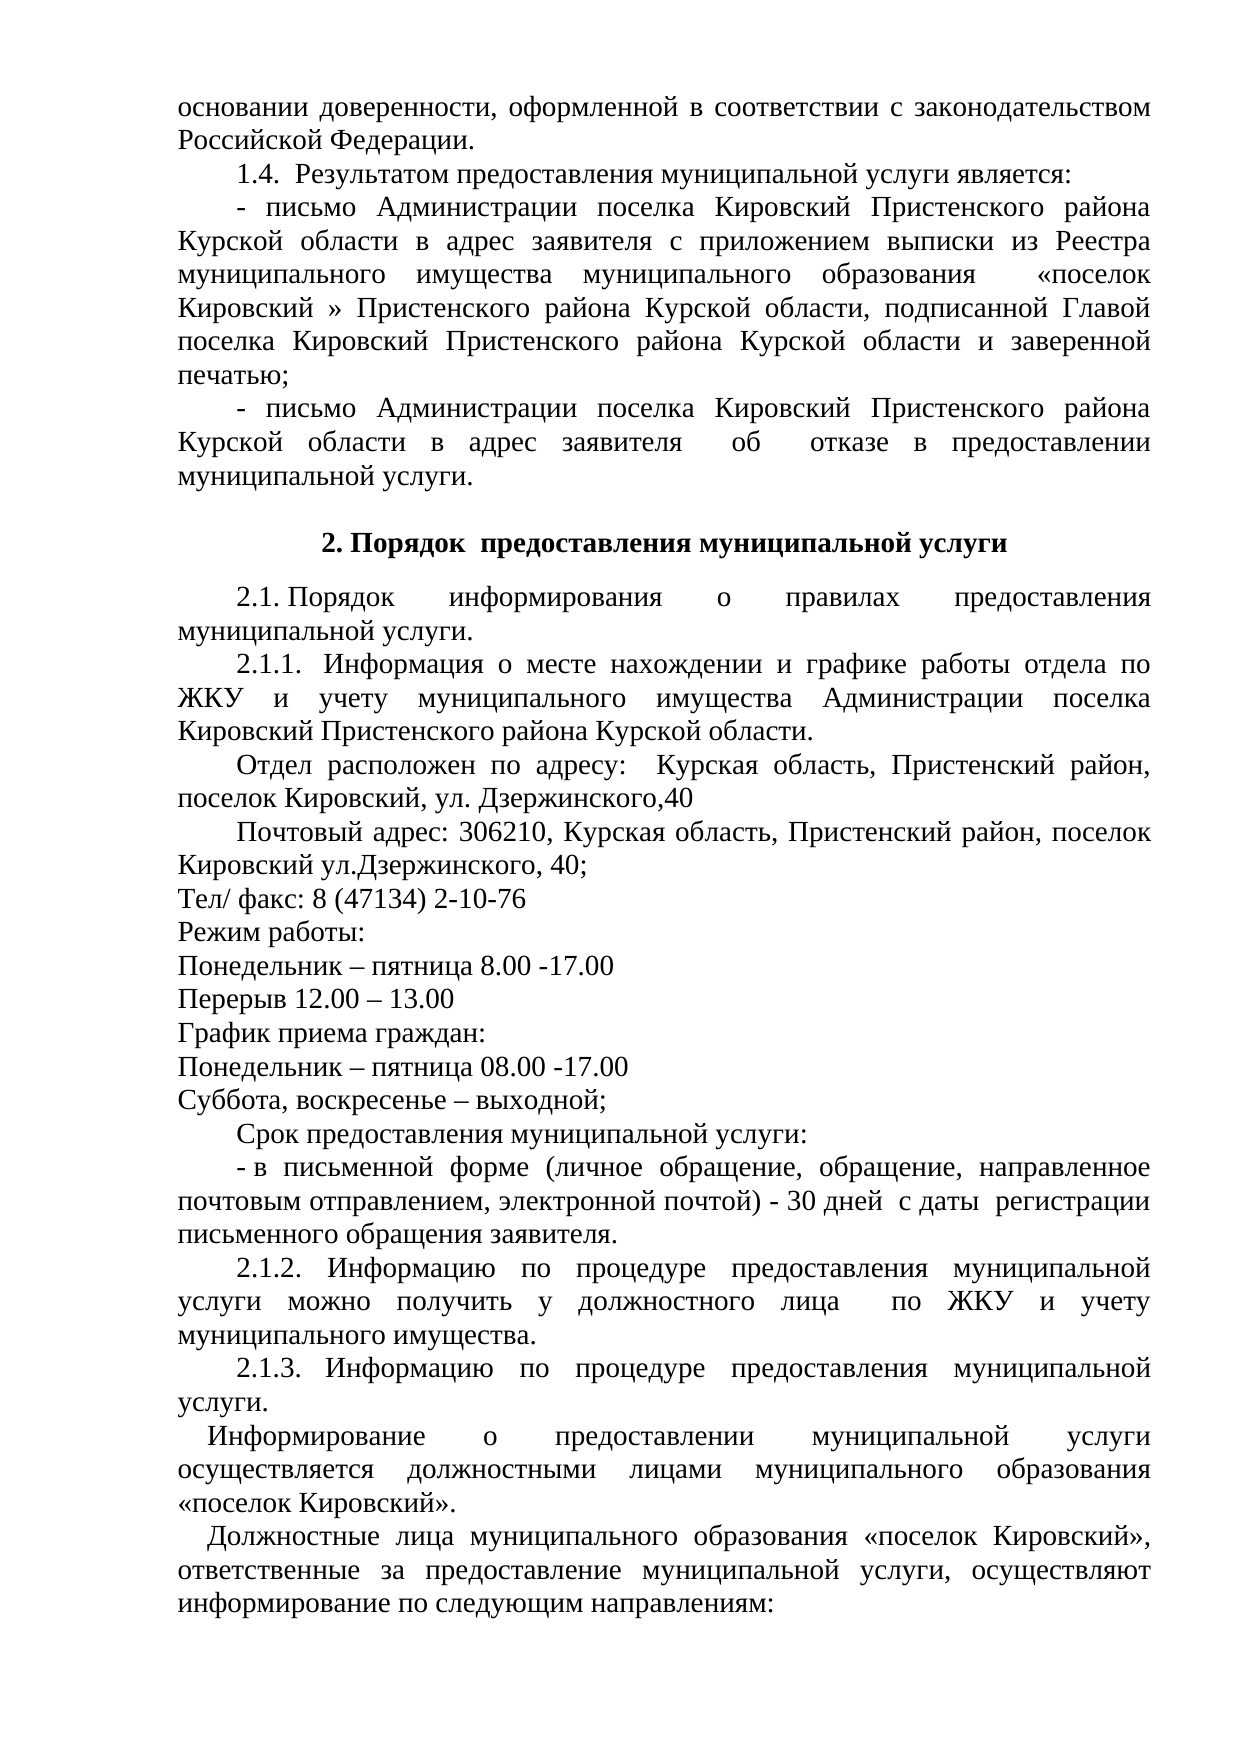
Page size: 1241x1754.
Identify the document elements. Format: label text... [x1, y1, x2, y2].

text Режим работы: [177, 914, 1152, 948]
text Почтовый адрес: 306210, Курская область, Пристенский район, поселок Кировский ул.Дзержинского, 40; [177, 814, 1152, 881]
text 1.4. Результатом предоставления муниципальной услуги является: [177, 156, 1152, 189]
text 2.1.3. Информацию по процедуре предоставления муниципальной услуги. [177, 1351, 1152, 1418]
text Суббота, воскресенье – выходной; [177, 1082, 1152, 1116]
text Информирование о предоставлении муниципальной услуги осуществляется должностными лицами муниципального образования «поселок Кировский». [177, 1418, 1152, 1518]
text 2.1.2. Информацию по процедуре предоставления муниципальной услуги можно получить у должностного лица по ЖКУ и учету муниципального имущества. [177, 1250, 1152, 1351]
text Должностные лица муниципального образования «поселок Кировский», ответственные за предоставление муниципальной услуги, осуществляют информирование по следующим направлениям: [177, 1518, 1152, 1619]
text 2. Порядок предоставления муниципальной услуги [177, 525, 1152, 558]
text - письмо Администрации поселка Кировский Пристенского района Курской области в адрес заявителя с приложением выписки из Реестра муниципального имущества муниципального образования «поселок Кировский » Пристенского района Курской области, подписанной Главой поселка Кировский Пристенского района Курской области и заверенной печатью; [177, 189, 1152, 391]
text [177, 89, 1152, 156]
text Тел/ факс: 8 (47134) 2-10-76 [177, 881, 1152, 914]
text 2.1.1. Информация о месте нахождении и графике работы отдела по ЖКУ и учету муниципального имущества Администрации поселка Кировский Пристенского района Курской области. [177, 646, 1152, 747]
text 2.1. Порядок информирования о правилах предоставления муниципальной услуги. [177, 579, 1152, 646]
text График приема граждан: [177, 1015, 1152, 1049]
text - в письменной форме (личное обращение, обращение, направленное почтовым отправлением, электронной почтой) - 30 дней с даты регистрации письменного обращения заявителя. [177, 1149, 1152, 1250]
text Понедельник – пятница 08.00 -17.00 [177, 1049, 1152, 1082]
text Отдел расположен по адресу: Курская область, Пристенский район, поселок Кировский, ул. Дзержинского,40 [177, 747, 1152, 814]
text Перерыв 12.00 – 13.00 [177, 982, 1152, 1015]
text Срок предоставления муниципальной услуги: [177, 1116, 1152, 1149]
text Понедельник – пятница 8.00 -17.00 [177, 948, 1152, 982]
text - письмо Администрации поселка Кировский Пристенского района Курской области в адрес заявителя об отказе в предоставлении муниципальной услуги. [177, 391, 1152, 491]
